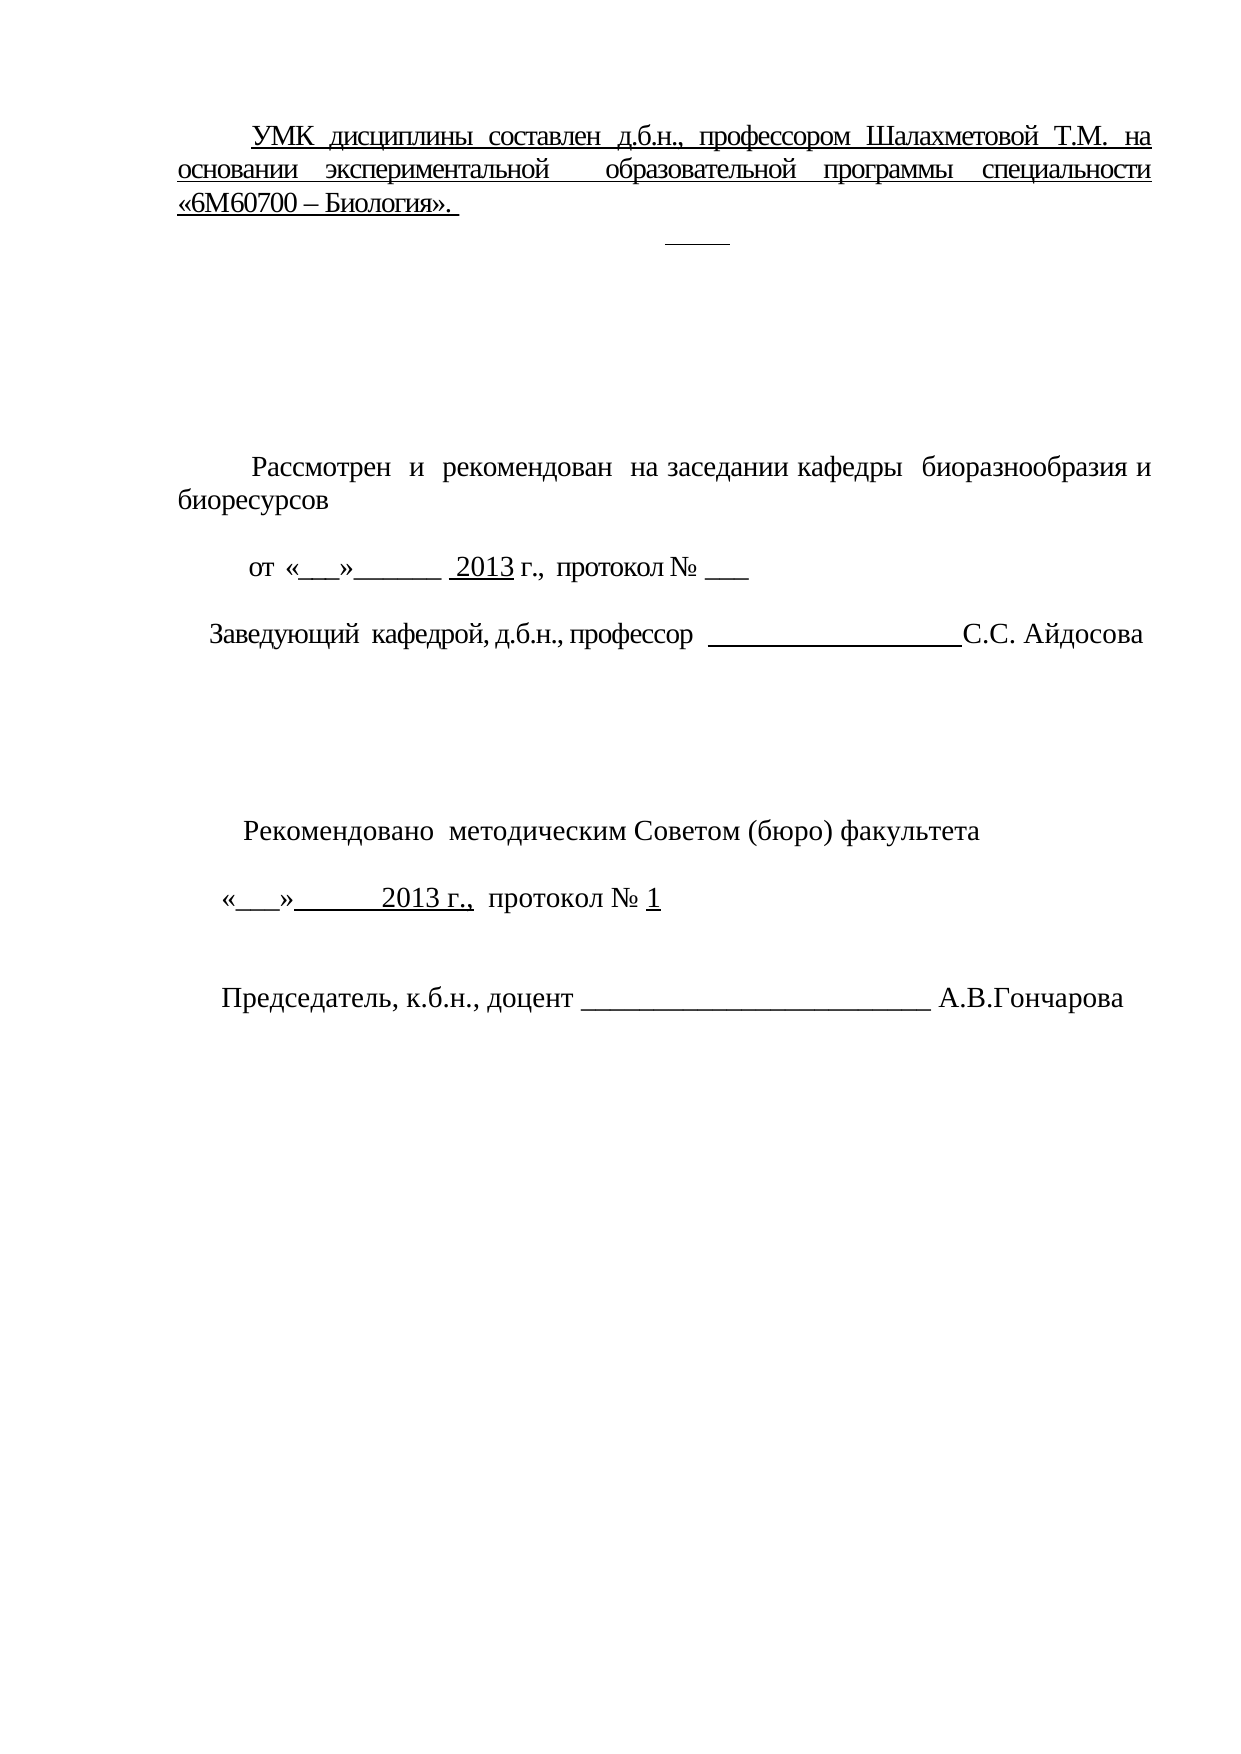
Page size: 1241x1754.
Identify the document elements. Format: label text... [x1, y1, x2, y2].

text Рассмотрен и рекомендован на заседании кафедры биоразнообразия и биоресурсов [177, 449, 1152, 516]
text «___» 2013 г., протокол № 1 [177, 880, 1152, 913]
text от «___»______ 2013 г., протокол № ___ [177, 549, 1152, 583]
text Председатель, к.б.н., доцент ________________________ А.В.Гончарова [177, 981, 1152, 1014]
text Заведующий кафедрой, д.б.н., профессор С.С. Айдосова [177, 616, 1152, 650]
text УМК дисциплины составлен д.б.н., профессором Шалахметовой Т.М. на основании экспериментальной образовательной программы специальности «6М60700 – Биология». [177, 118, 1152, 181]
text УМК дисциплины составлен д.б.н., профессором Шалахметовой Т.М. на основании экспериментальной образовательной программы специальности «6М60700 – Биология». [177, 182, 1152, 219]
text Рекомендовано методическим Советом (бюро) факультета [177, 813, 1152, 846]
